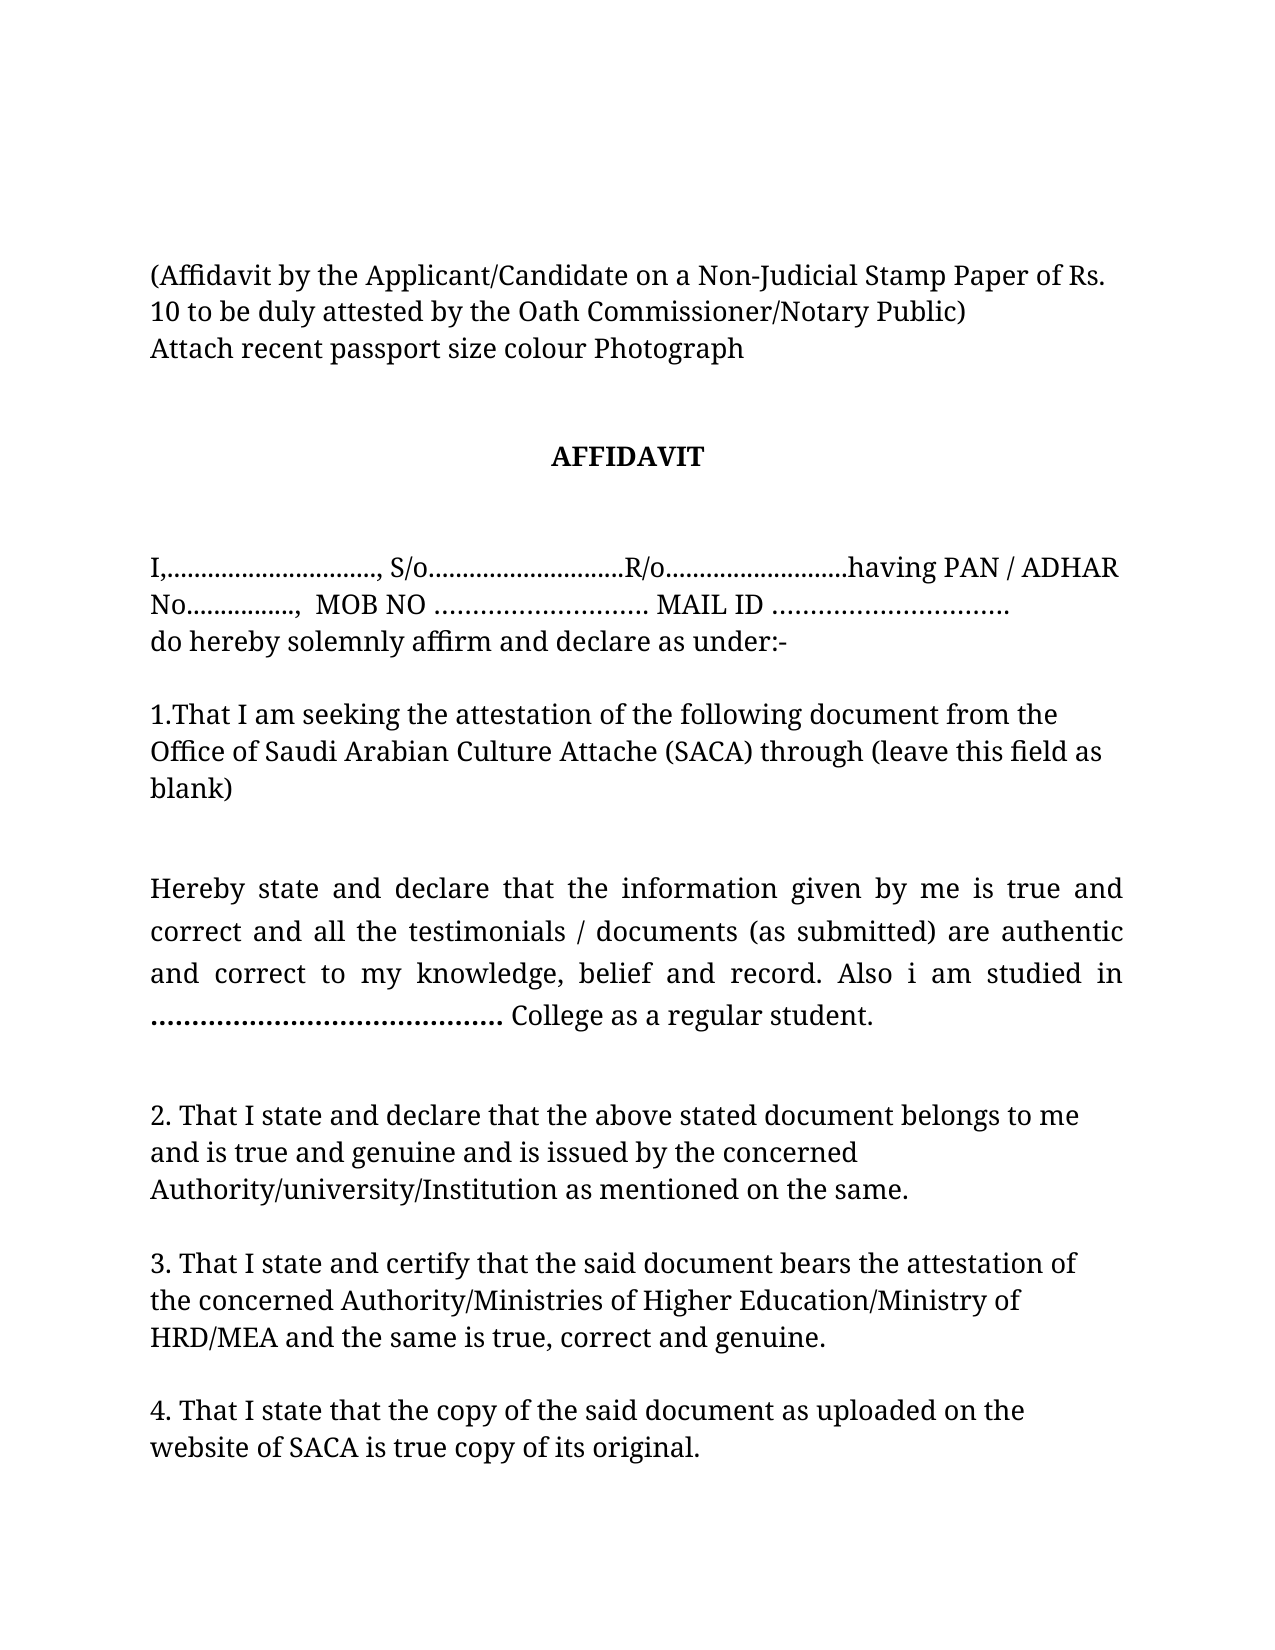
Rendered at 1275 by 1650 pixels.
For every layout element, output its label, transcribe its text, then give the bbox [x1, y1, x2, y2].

text I,..............................., S/o.............................R/o...........................having PAN / ADHAR No................, MOB NO ………………………. MAIL ID …………………………. [150, 548, 1125, 622]
text Hereby state and declare that the information given by me is true and correct and all the testimonials / documents (as submitted) are authentic and correct to my knowledge, belief and record. Also i am studied in ……………………………………. College as a regular student. [150, 869, 1125, 1034]
text 1.That I am seeking the attestation of the following document from the Office of Saudi Arabian Culture Attache (SACA) through (leave this field as blank) [150, 696, 1125, 806]
text 2. That I state and declare that the above stated document belongs to me and is true and genuine and is issued by the concerned Authority/university/Institution as mentioned on the same. [150, 1097, 1125, 1207]
text do hereby solemnly affirm and declare as under:- [150, 622, 1125, 659]
text (Affidavit by the Applicant/Candidate on a Non-Judicial Stamp Paper of Rs. 10 to be duly attested by the Oath Commissioner/Notary Public) [150, 256, 1125, 330]
text AFFIDAVIT [150, 438, 1125, 474]
text 4. That I state that the copy of the said document as uploaded on the website of SACA is true copy of its original. [150, 1392, 1125, 1466]
text Attach recent passport size colour Photograph [150, 330, 1125, 367]
text 3. That I state and certify that the said document bears the attestation of the concerned Authority/Ministries of Higher Education/Ministry of HRD/MEA and the same is true, correct and genuine. [150, 1244, 1125, 1355]
